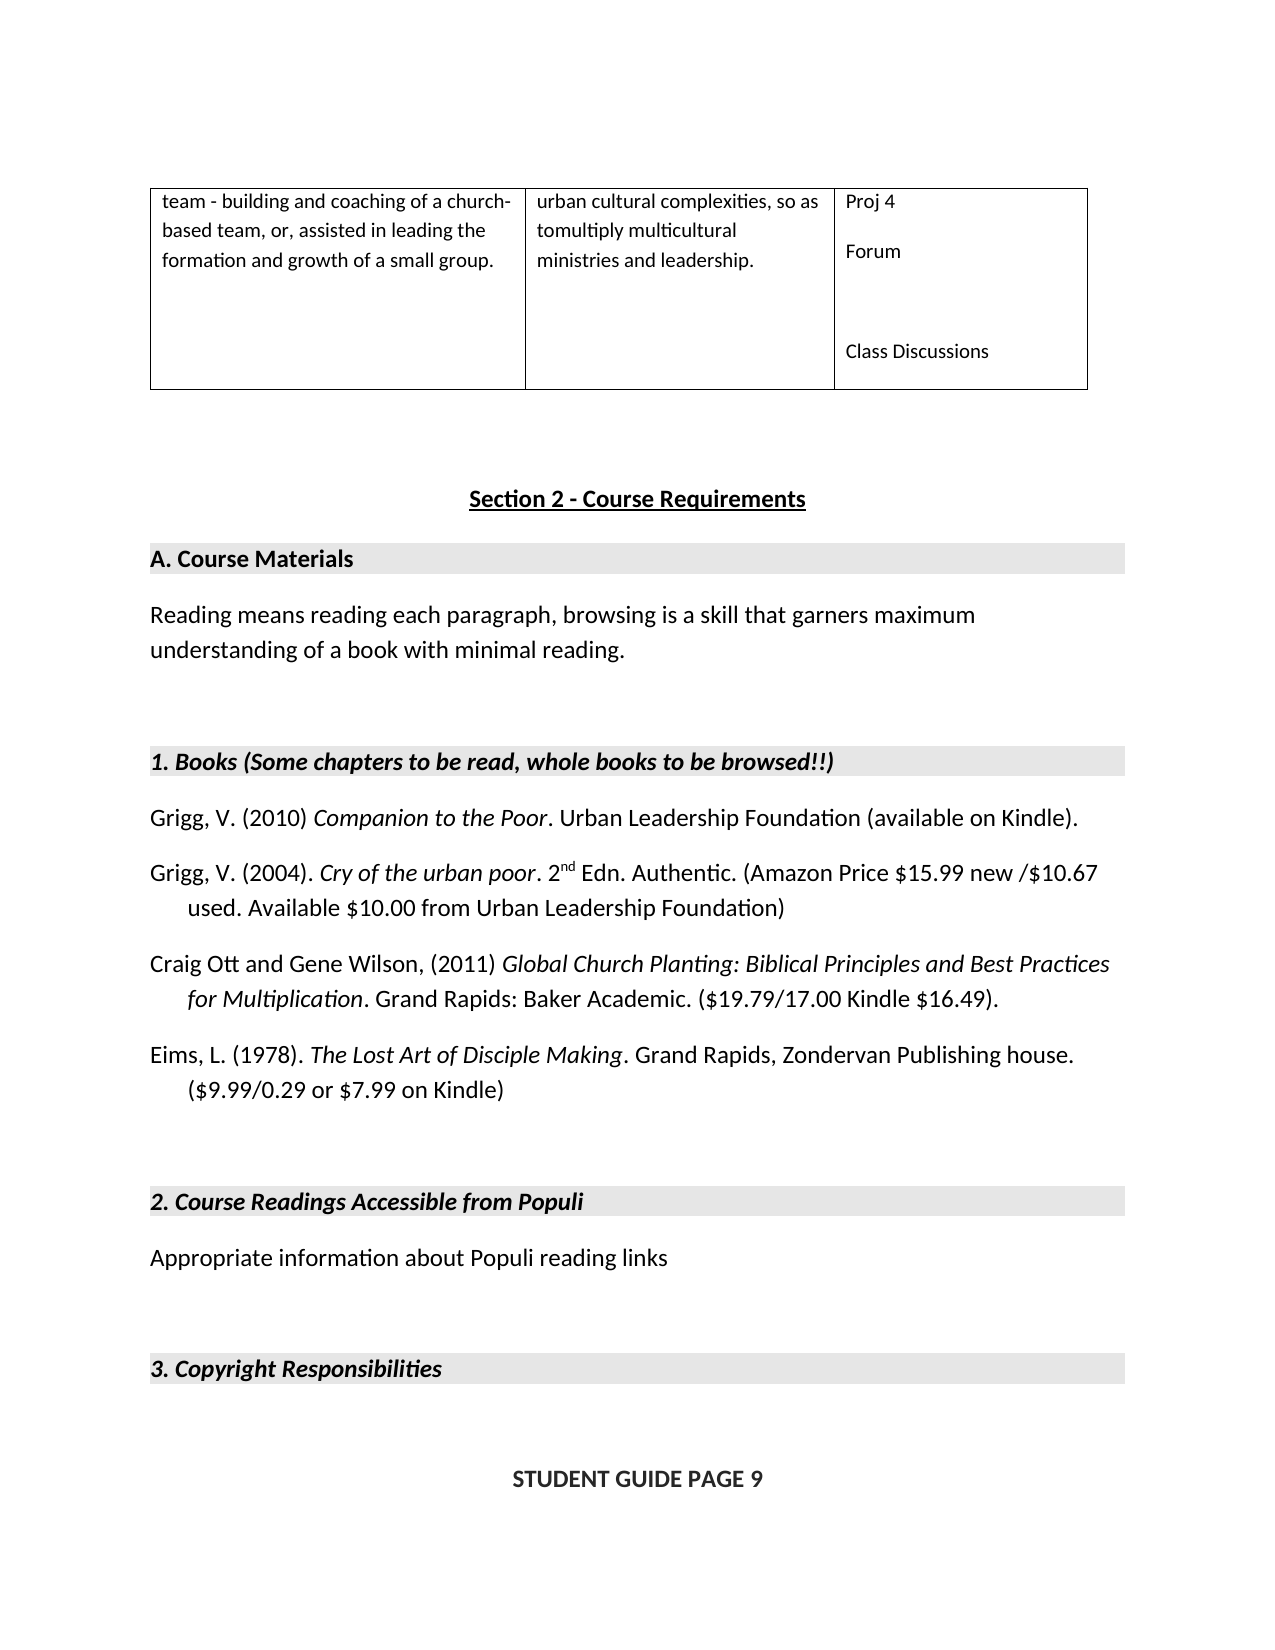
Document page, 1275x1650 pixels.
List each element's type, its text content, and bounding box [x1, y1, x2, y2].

subtitle 1. Books (Some chapters to be read, whole books to be browsed!!) [150, 746, 1125, 776]
subtitle 3. Copyright Responsibilities [150, 1353, 1125, 1384]
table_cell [526, 189, 834, 389]
subtitle Section 2 - Course Requirements [150, 483, 1125, 514]
text Appropriate information about Populi reading links [150, 1242, 1125, 1272]
subtitle 2. Course Readings Accessible from Populi [150, 1186, 1125, 1216]
subtitle A. Course Materials [150, 543, 1125, 574]
text Grigg, V. (2004). Cry of the urban poor. 2nd Edn. Authentic. (Amazon Price $15.99 new /$10.67 used. Available $10.00 from Urban Leadership Foundation) [150, 858, 1125, 923]
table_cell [835, 189, 1087, 389]
text Eims, L. (1978). The Lost Art of Disciple Making. Grand Rapids, Zondervan Publishing house. ($9.99/0.29 or $7.99 on Kindle) [150, 1039, 1125, 1105]
text Craig Ott and Gene Wilson, (2011) Global Church Planting: Biblical Principles and Best Practices for Multiplication. Grand Rapids: Baker Academic. ($19.79/17.00 Kindle $16.49). [150, 948, 1125, 1014]
text Grigg, V. (2010) Companion to the Poor. Urban Leadership Foundation (available on Kindle). [150, 802, 1125, 832]
text Reading means reading each paragraph, browsing is a skill that garners maximum understanding of a book with minimal reading. [150, 599, 1125, 665]
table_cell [151, 189, 525, 389]
